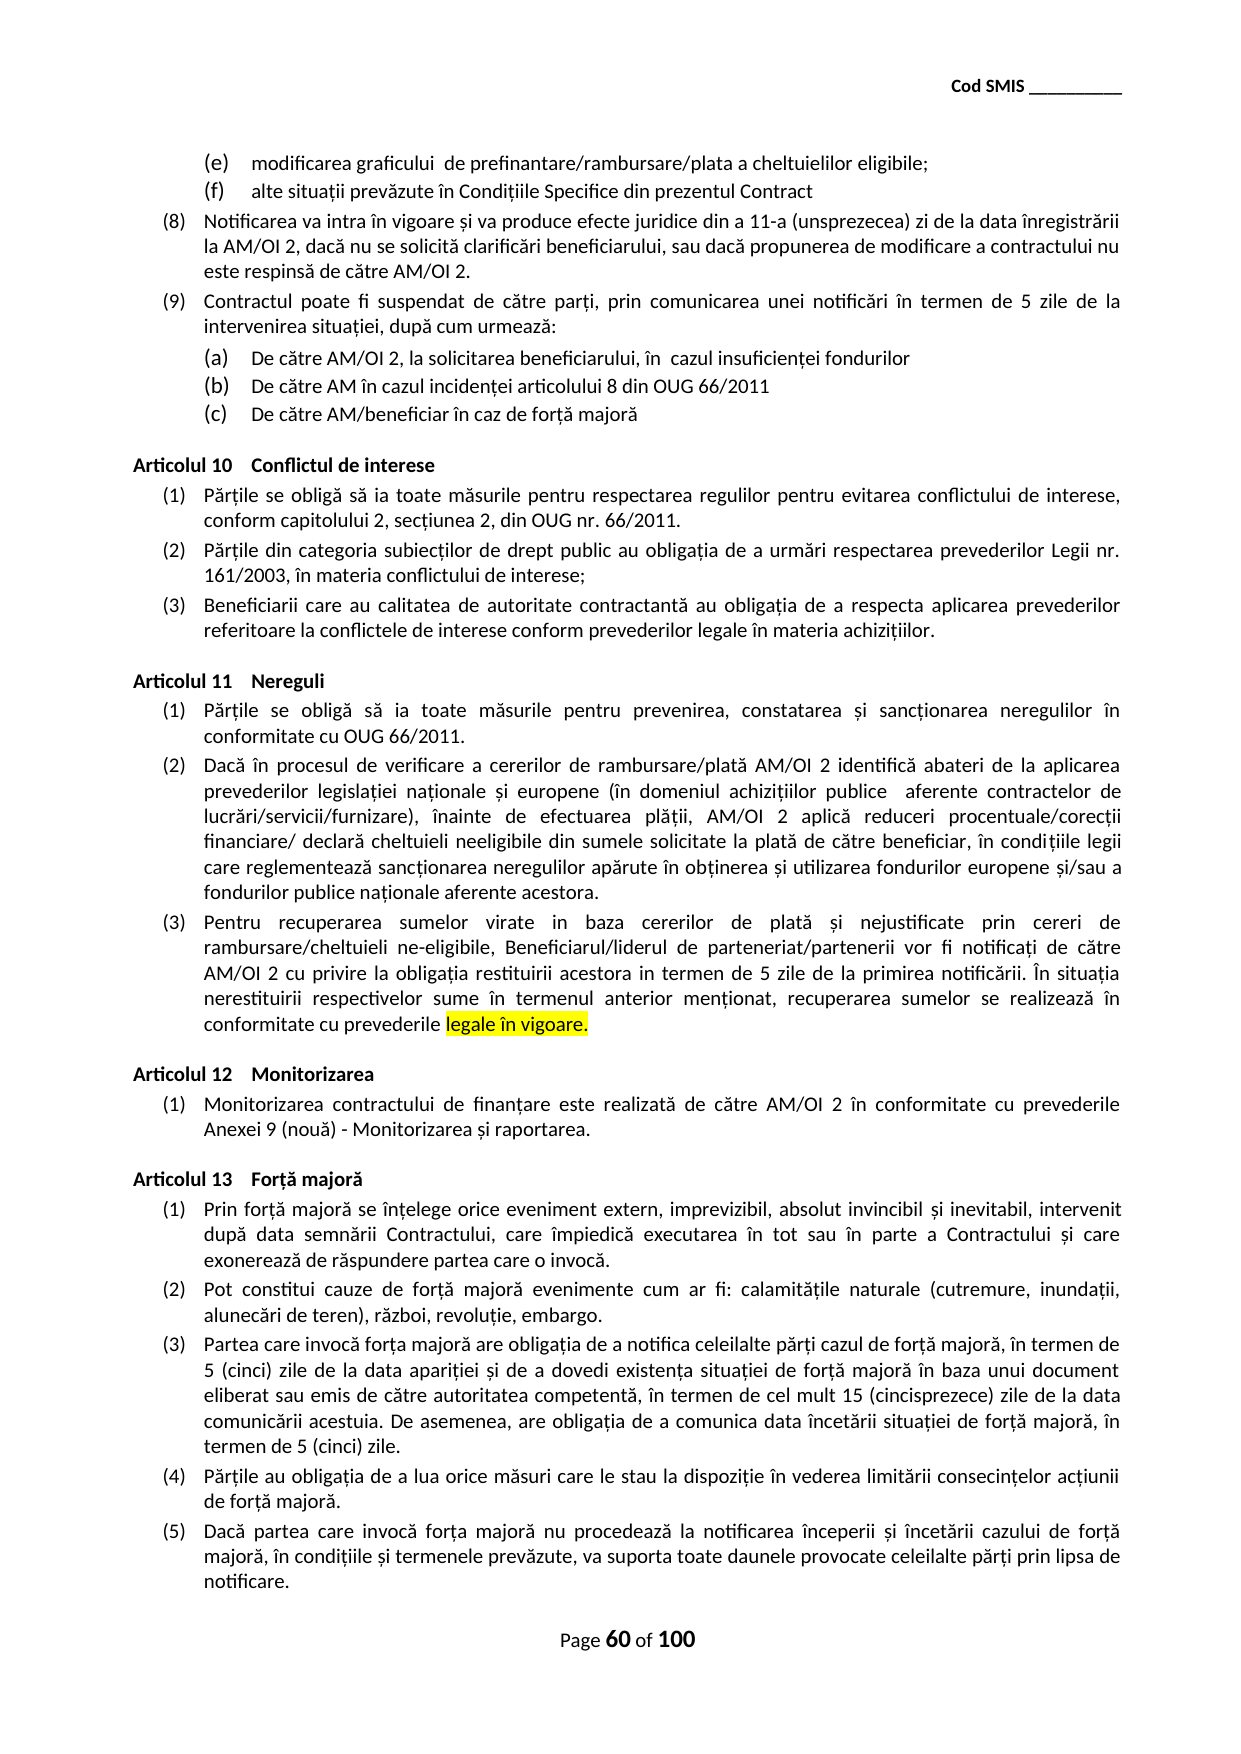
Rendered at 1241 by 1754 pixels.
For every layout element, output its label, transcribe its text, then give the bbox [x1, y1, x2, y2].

text Părțile din categoria subiecților de drept public au obligația de a urmări respectarea prevederilor Legii nr. 161/2003, în materia conflictului de interese; [162, 537, 1122, 588]
text Prin forță majoră se înțelege orice eveniment extern, imprevizibil, absolut invincibil şi inevitabil, intervenit după data semnării Contractului, care împiedică executarea în tot sau în parte a Contractului și care exonerează de răspundere partea care o invocă. [162, 1196, 1122, 1272]
text Părțile au obligația de a lua orice măsuri care le stau la dispoziție în vederea limitării consecințelor acțiunii de forță majoră. [162, 1463, 1122, 1514]
text Partea care invocă forța majoră are obligația de a notifica celeilalte părți cazul de forță majoră, în termen de 5 (cinci) zile de la data apariției și de a dovedi existența situației de forță majoră în baza unui document eliberat sau emis de către autoritatea competentă, în termen de cel mult 15 (cincisprezece) zile de la data comunicării acestuia. De asemenea, are obligația de a comunica data încetării situației de forță majoră, în termen de 5 (cinci) zile. [162, 1332, 1122, 1459]
text Dacă partea care invocă forța majoră nu procedează la notificarea începerii și încetării cazului de forță majoră, în condițiile și termenele prevăzute, va suporta toate daunele provocate celeilalte părți prin lipsa de notificare. [162, 1518, 1122, 1594]
text Pot constitui cauze de forță majoră evenimente cum ar fi: calamitățile naturale (cutremure, inundații, alunecări de teren), război, revoluție, embargo. [162, 1277, 1122, 1327]
text Conflictul de interese [133, 452, 1122, 478]
text Notificarea va intra în vigoare și va produce efecte juridice din a 11-a (unsprezecea) zi de la data înregistrării la AM/OI 2, dacă nu se solicită clarificări beneficiarului, sau dacă propunerea de modificare a contractului nu este respinsă de către AM/OI 2. [162, 208, 1122, 284]
text Pentru recuperarea sumelor virate in baza cererilor de plată și nejustificate prin cereri de rambursare/cheltuieli ne-eligibile, Beneficiarul/liderul de parteneriat/partenerii vor fi notificați de către AM/OI 2 cu privire la obligația restituirii acestora in termen de 5 zile de la primirea notificării. În situația nerestituirii respectivelor sume în termenul anterior menționat, recuperarea sumelor se realizează în conformitate cu prevederile legale în vigoare. [162, 909, 1122, 1036]
text De către AM în cazul incidenței articolului 8 din OUG 66/2011 [204, 371, 1122, 399]
text Dacă în procesul de verificare a cererilor de rambursare/plată AM/OI 2 identifică abateri de la aplicarea prevederilor legislaţiei naţionale şi europene (în domeniul achiziţiilor publice aferente contractelor de lucrări/servicii/furnizare), înainte de efectuarea plăţii, AM/OI 2 aplică reduceri procentuale/corecții financiare/ declară cheltuieli neeligibile din sumele solicitate la plată de către beneficiar, în condiţiile legii care reglementează sancţionarea neregulilor apărute în obţinerea şi utilizarea fondurilor europene şi/sau a fondurilor publice naţionale aferente acestora. [162, 752, 1122, 905]
text De către AM/beneficiar în caz de forță majoră [204, 399, 1122, 427]
text De către AM/OI 2, la solicitarea beneficiarului, în cazul insuficienței fondurilor [204, 343, 1122, 371]
text Contractul poate fi suspendat de către parți, prin comunicarea unei notificări în termen de 5 zile de la intervenirea situației, după cum urmează: [162, 288, 1122, 339]
text Forță majoră [133, 1167, 1122, 1192]
text alte situații prevăzute în Condițiile Specifice din prezentul Contract [204, 176, 1122, 204]
text Nereguli [133, 668, 1122, 693]
text Părțile se obligă să ia toate măsurile pentru prevenirea, constatarea și sancționarea neregulilor în conformitate cu OUG 66/2011. [162, 697, 1122, 748]
text Monitorizarea contractului de finanțare este realizată de către AM/OI 2 în conformitate cu prevederile Anexei 9 (nouă) - Monitorizarea și raportarea. [162, 1091, 1122, 1142]
text modificarea graficului de prefinantare/rambursare/plata a cheltuielilor eligibile; [204, 148, 1122, 176]
text Monitorizarea [133, 1061, 1122, 1087]
text Părțile se obligă să ia toate măsurile pentru respectarea regulilor pentru evitarea conflictului de interese, conform capitolului 2, secțiunea 2, din OUG nr. 66/2011. [162, 482, 1122, 533]
text Beneficiarii care au calitatea de autoritate contractantă au obligația de a respecta aplicarea prevederilor referitoare la conflictele de interese conform prevederilor legale în materia achizițiilor. [162, 592, 1122, 643]
